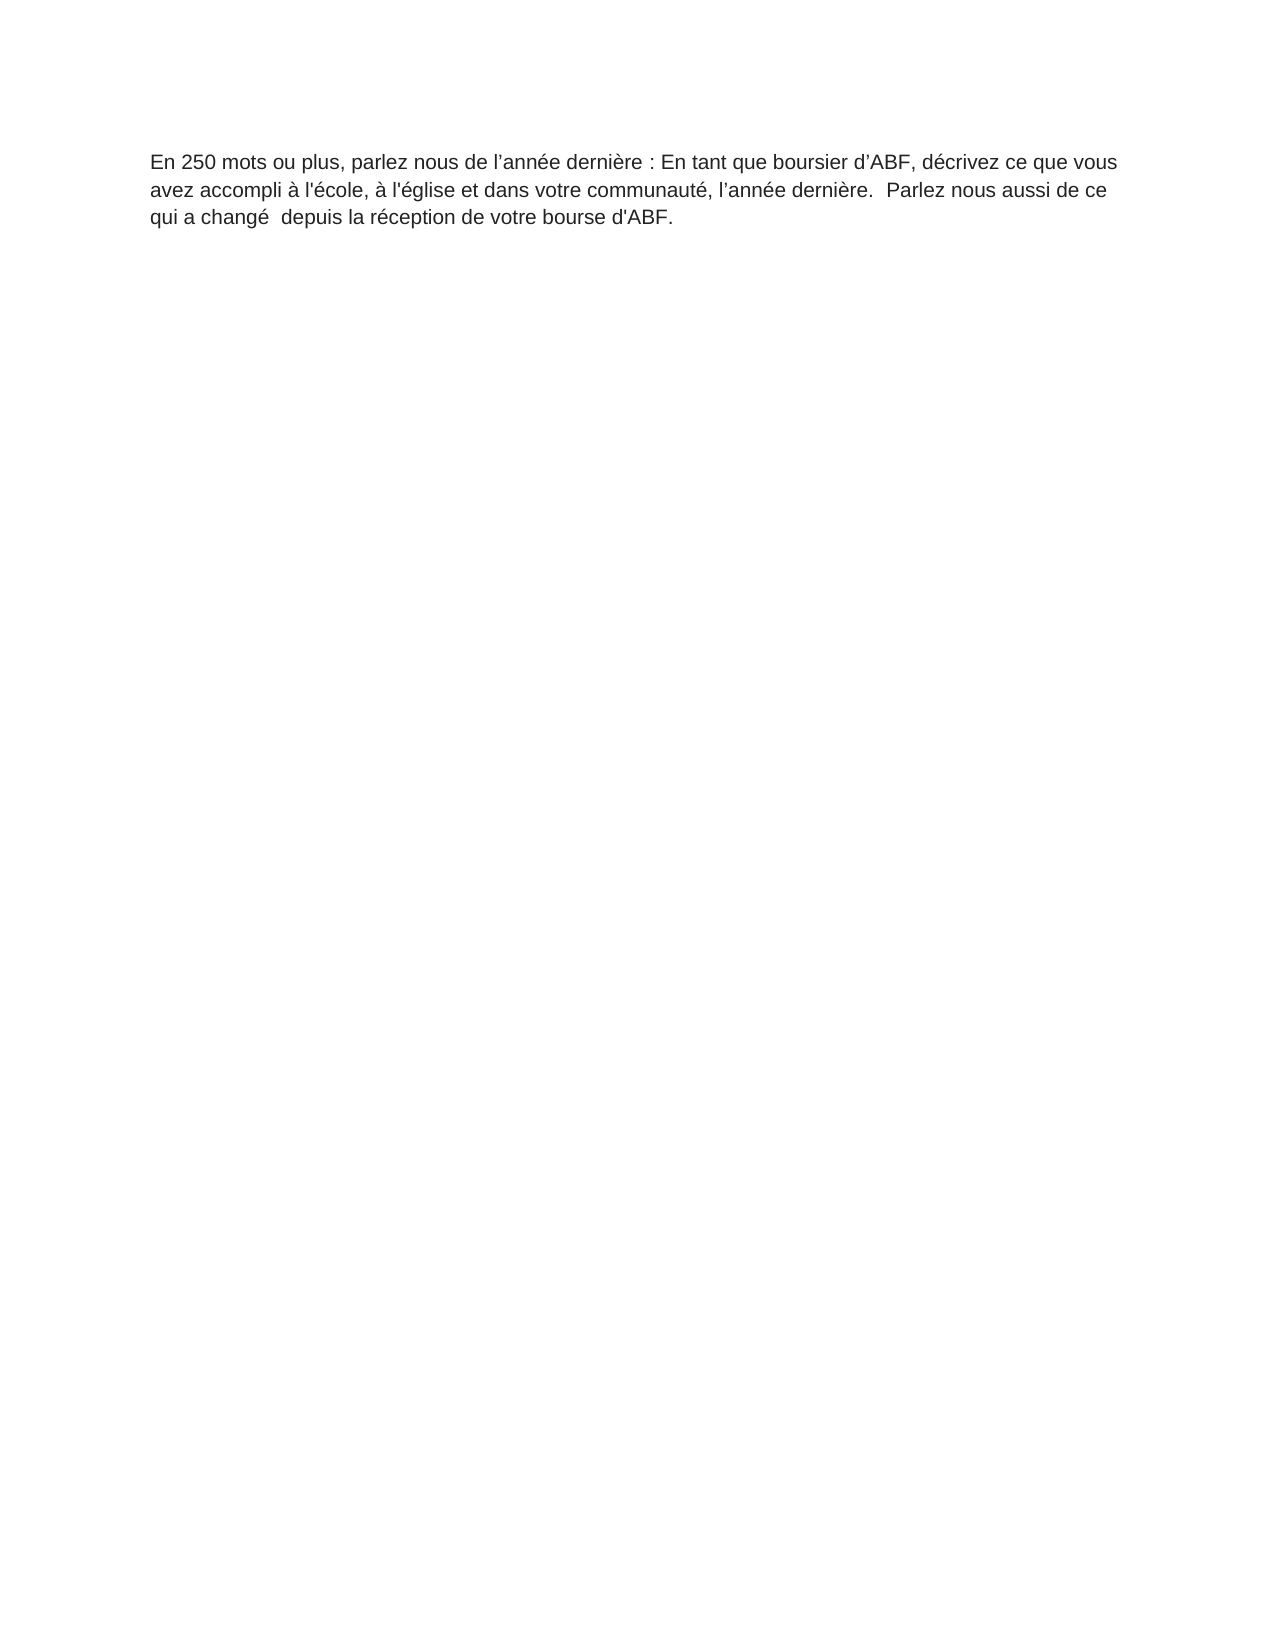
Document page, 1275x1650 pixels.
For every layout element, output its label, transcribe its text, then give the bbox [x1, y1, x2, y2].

text En 250 mots ou plus, parlez nous de l’année dernière : En tant que boursier d’ABF, décrivez ce que vous avez accompli à l'école, à l'église et dans votre communauté, l’année dernière. Parlez nous aussi de ce qui a changé depuis la réception de votre bourse d'ABF. [150, 150, 1125, 229]
